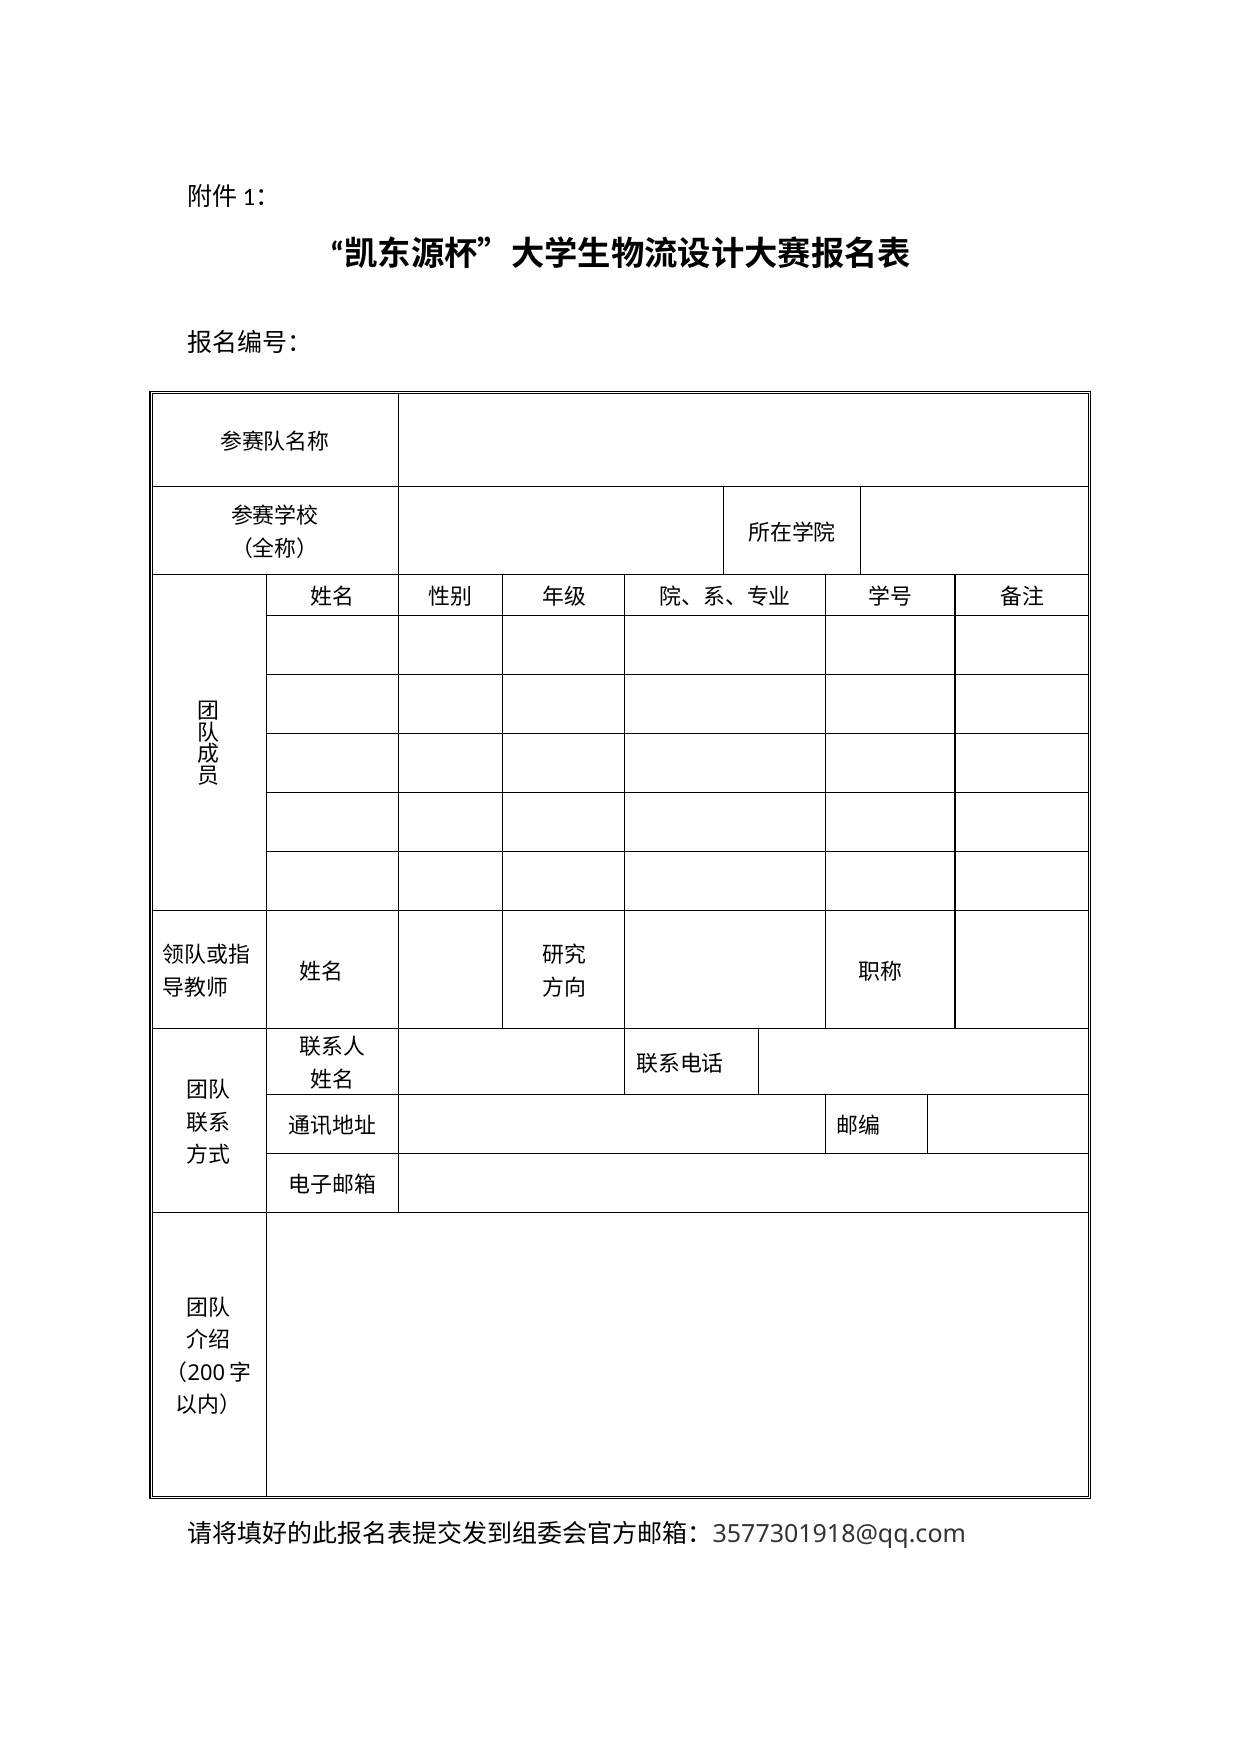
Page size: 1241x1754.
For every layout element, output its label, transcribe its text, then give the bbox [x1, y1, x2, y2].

table_cell 电子邮箱 [267, 1154, 398, 1212]
table_cell [399, 675, 502, 733]
table_cell [267, 1213, 1088, 1496]
table_cell 备注 [956, 575, 1088, 615]
table_cell [399, 852, 502, 910]
table_cell [503, 734, 624, 792]
text “凯东源杯”大学生物流设计大赛报名表 [187, 227, 1053, 275]
table_cell [399, 911, 502, 1028]
table_cell [826, 675, 954, 733]
table_header [399, 394, 1088, 486]
table_cell [956, 616, 1088, 674]
table_cell 姓名 [267, 575, 398, 615]
table_cell [625, 852, 825, 910]
table_cell 年级 [503, 575, 624, 615]
table_cell [956, 852, 1088, 910]
text 请将填好的此报名表提交发到组委会官方邮箱：3577301918@qq.com [187, 1499, 1053, 1564]
text 报名编号： [187, 308, 1053, 373]
table_cell [956, 675, 1088, 733]
table_cell [861, 487, 1088, 574]
table_cell [399, 1154, 1088, 1212]
table_cell 职称 [826, 911, 954, 1028]
table_cell [826, 793, 954, 851]
table_cell [928, 1095, 1088, 1153]
table_cell 联系电话 [625, 1029, 758, 1094]
table_cell [267, 793, 398, 851]
table_cell 通讯地址 [267, 1095, 398, 1153]
table_cell 院、系、专业 [625, 575, 825, 615]
table_cell 学号 [826, 575, 954, 615]
table_cell [503, 852, 624, 910]
table_cell [625, 734, 825, 792]
table_cell 领队或指导教师 [153, 911, 266, 1028]
table_cell [267, 734, 398, 792]
table_cell [399, 793, 502, 851]
table_cell [399, 734, 502, 792]
text 附件1： [187, 162, 1053, 227]
table_cell 所在学院 [724, 487, 860, 574]
table_cell [267, 616, 398, 674]
table_cell [399, 1095, 825, 1153]
table_cell [267, 675, 398, 733]
table_cell [826, 616, 954, 674]
table_cell [956, 911, 1088, 1028]
table_cell [826, 852, 954, 910]
table_cell [399, 1029, 624, 1094]
table_cell 参赛学校 （全称） [153, 487, 398, 574]
table_cell [759, 1029, 1088, 1094]
table_cell 姓名 [267, 911, 398, 1028]
table_cell [503, 675, 624, 733]
table_cell 性别 [399, 575, 502, 615]
table_cell [625, 616, 825, 674]
table_cell [956, 793, 1088, 851]
table_cell [399, 616, 502, 674]
table_cell 团队 联系 方式 [153, 1029, 266, 1212]
table_cell 团队成员 [153, 575, 266, 910]
table_cell [625, 793, 825, 851]
table_cell 联系人 姓名 [267, 1029, 398, 1094]
table_cell 团队 介绍 （200字以内） [153, 1213, 266, 1496]
table_cell [399, 487, 723, 574]
table_cell [956, 734, 1088, 792]
table_cell 研究 方向 [503, 911, 624, 1028]
table_cell [503, 793, 624, 851]
table_cell [267, 852, 398, 910]
table_cell [625, 911, 825, 1028]
table_cell [625, 675, 825, 733]
table_cell 邮编 [826, 1095, 927, 1153]
table_cell [826, 734, 954, 792]
table_header 参赛队名称 [153, 394, 398, 486]
table_cell [503, 616, 624, 674]
